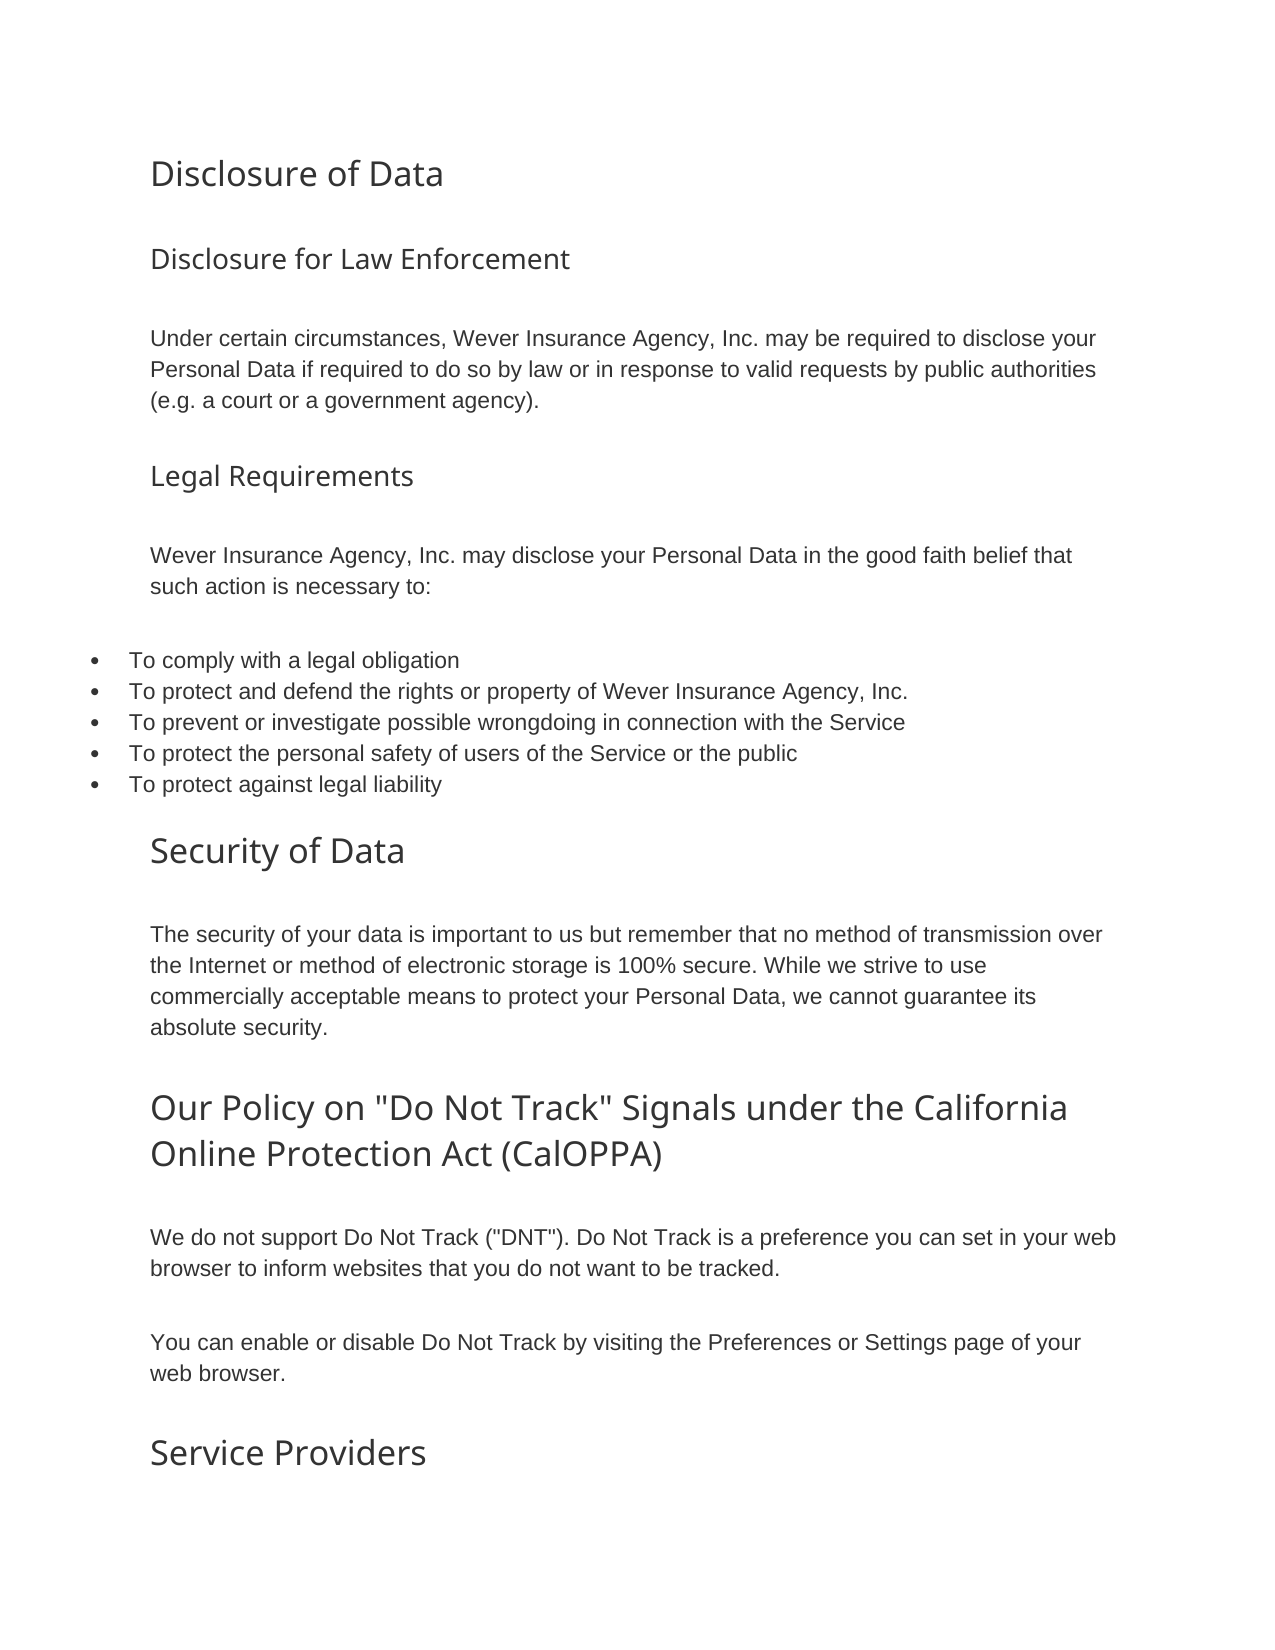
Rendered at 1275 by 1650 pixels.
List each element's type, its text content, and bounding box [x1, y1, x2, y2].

list To prevent or investigate possible wrongdoing in connection with the Service [91, 704, 1125, 735]
text Disclosure of Data [150, 150, 1125, 197]
text You can enable or disable Do Not Track by visiting the Preferences or Settings page of your web browser. [150, 1324, 1125, 1386]
text Legal Requirements [150, 456, 1125, 494]
list To protect and defend the rights or property of Wever Insurance Agency, Inc. [91, 673, 1125, 704]
list To protect the personal safety of users of the Service or the public [91, 735, 1125, 766]
text Service Providers [150, 1429, 1125, 1476]
text Security of Data [150, 827, 1125, 873]
list To protect against legal liability [91, 766, 1125, 797]
list To comply with a legal obligation [91, 642, 1125, 673]
text The security of your data is important to us but remember that no method of transmission over the Internet or method of electronic storage is 100% secure. While we strive to use commercially acceptable means to protect your Personal Data, we cannot guarantee its absolute security. [150, 916, 1125, 1041]
text Wever Insurance Agency, Inc. may disclose your Personal Data in the good faith belief that such action is necessary to: [150, 537, 1125, 599]
text We do not support Do Not Track ("DNT"). Do Not Track is a preference you can set in your web browser to inform websites that you do not want to be tracked. [150, 1219, 1125, 1282]
text Disclosure for Law Enforcement [150, 239, 1125, 278]
text Our Policy on "Do Not Track" Signals under the California Online Protection Act (CalOPPA) [150, 1083, 1125, 1177]
text Under certain circumstances, Wever Insurance Agency, Inc. may be required to disclose your Personal Data if required to do so by law or in response to valid requests by public authorities (e.g. a court or a government agency). [150, 320, 1125, 414]
